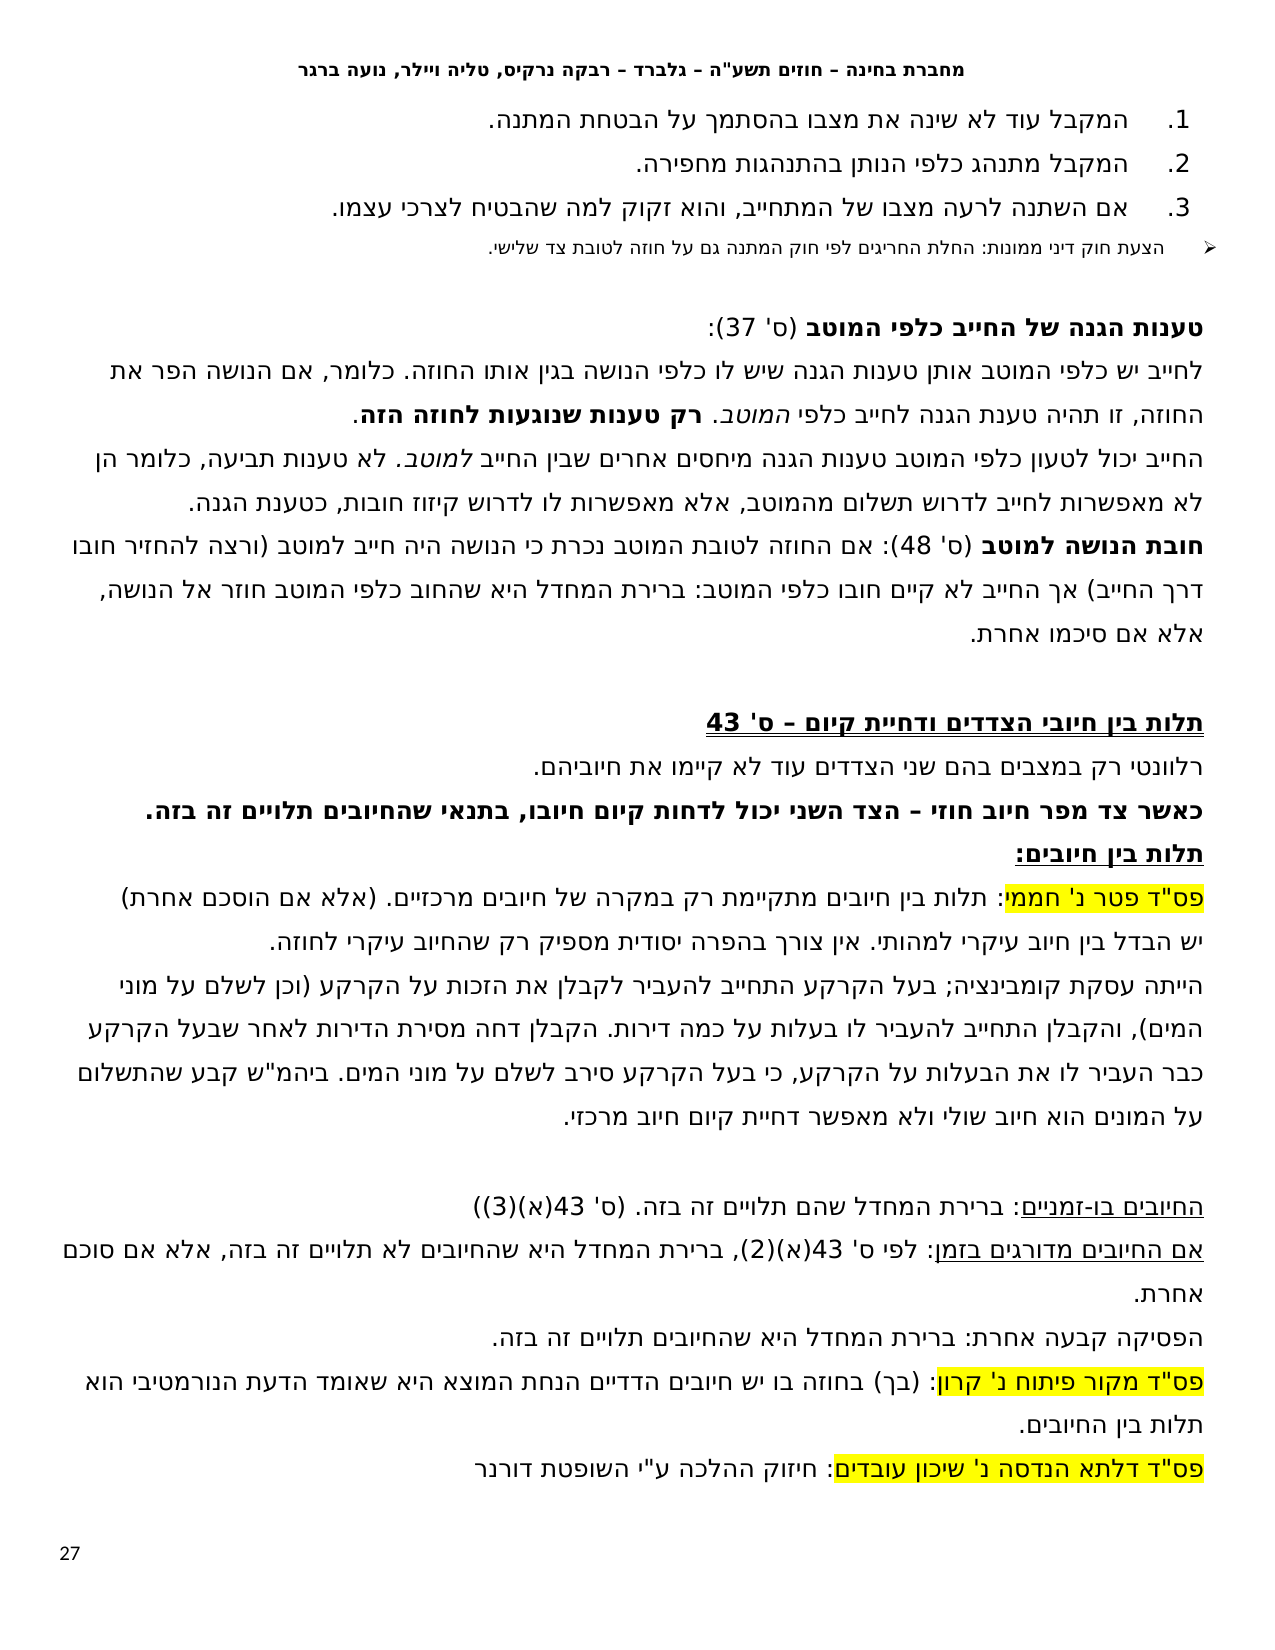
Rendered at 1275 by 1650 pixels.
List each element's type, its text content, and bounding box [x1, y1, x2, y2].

text החייב יכול לטעון כלפי המוטב טענות הגנה מיחסים אחרים שבין החייב למוטב. לא טענות תביעה, כלומר הן לא מאפשרות לחייב לדרוש תשלום מהמוטב, אלא מאפשרות לו לדרוש קיזוז חובות, כטענת הגנה. [59, 444, 1204, 517]
text תלות בין חיובי הצדדים ודחיית קיום – ס' 43 [59, 708, 1204, 738]
list המקבל מתנהג כלפי הנותן בהתנהגות מחפירה. [59, 149, 1167, 178]
text טענות הגנה של החייב כלפי המוטב (ס' 37): [59, 313, 1204, 342]
text פס"ד מקור פיתוח נ' קרון: (בך) בחוזה בו יש חיובים הדדיים הנחת המוצא היא שאומד הדעת הנורמטיבי הוא תלות בין החיובים. [59, 1367, 1204, 1439]
text הייתה עסקת קומבינציה; בעל הקרקע התחייב להעביר לקבלן את הזכות על הקרקע (וכן לשלם על מוני המים), והקבלן התחייב להעביר לו בעלות על כמה דירות. הקבלן דחה מסירת הדירות לאחר שבעל הקרקע כבר העביר לו את הבעלות על הקרקע, כי בעל הקרקע סירב לשלם על מוני המים. ביהמ"ש קבע שהתשלום על המונים הוא חיוב שולי ולא מאפשר דחיית קיום חיוב מרכזי. [59, 971, 1204, 1131]
text הפסיקה קבעה אחרת: ברירת המחדל היא שהחיובים תלויים זה בזה. [59, 1323, 1204, 1352]
text החיובים בו-זמניים: ברירת המחדל שהם תלויים זה בזה. (ס' 43(א)(3)) [59, 1192, 1204, 1221]
text רלוונטי רק במצבים בהם שני הצדדים עוד לא קיימו את חיוביהם. [59, 752, 1204, 781]
text פס"ד פטר נ' חממי: תלות בין חיובים מתקיימת רק במקרה של חיובים מרכזיים. (אלא אם הוסכם אחרת) [59, 883, 1204, 913]
list הצעת חוק דיני ממונות: החלת החריגים לפי חוק המתנה גם על חוזה לטובת צד שלישי. [59, 237, 1203, 259]
text חובת הנושה למוטב (ס' 48): אם החוזה לטובת המוטב נכרת כי הנושה היה חייב למוטב (ורצה להחזיר חובו דרך החייב) אך החייב לא קיים חובו כלפי המוטב: ברירת המחדל היא שהחוב כלפי המוטב חוזר אל הנושה, אלא אם סיכמו אחרת. [59, 531, 1204, 648]
text יש הבדל בין חיוב עיקרי למהותי. אין צורך בהפרה יסודית מספיק רק שהחיוב עיקרי לחוזה. [59, 927, 1204, 956]
text כאשר צד מפר חיוב חוזי – הצד השני יכול לדחות קיום חיובו, בתנאי שהחיובים תלויים זה בזה. [59, 796, 1204, 825]
list המקבל עוד לא שינה את מצבו בהסתמך על הבטחת המתנה. [59, 106, 1167, 135]
text תלות בין חיובים: [59, 840, 1204, 869]
text לחייב יש כלפי המוטב אותן טענות הגנה שיש לו כלפי הנושה בגין אותו החוזה. כלומר, אם הנושה הפר את החוזה, זו תהיה טענת הגנה לחייב כלפי המוטב. רק טענות שנוגעות לחוזה הזה. [59, 356, 1204, 429]
list אם השתנה לרעה מצבו של המתחייב, והוא זקוק למה שהבטיח לצרכי עצמו. [59, 193, 1167, 222]
text אם החיובים מדורגים בזמן: לפי ס' 43(א)(2), ברירת המחדל היא שהחיובים לא תלויים זה בזה, אלא אם סוכם אחרת. [59, 1235, 1204, 1308]
text פס"ד דלתא הנדסה נ' שיכון עובדים: חיזוק ההלכה ע"י השופטת דורנר [59, 1454, 834, 1483]
